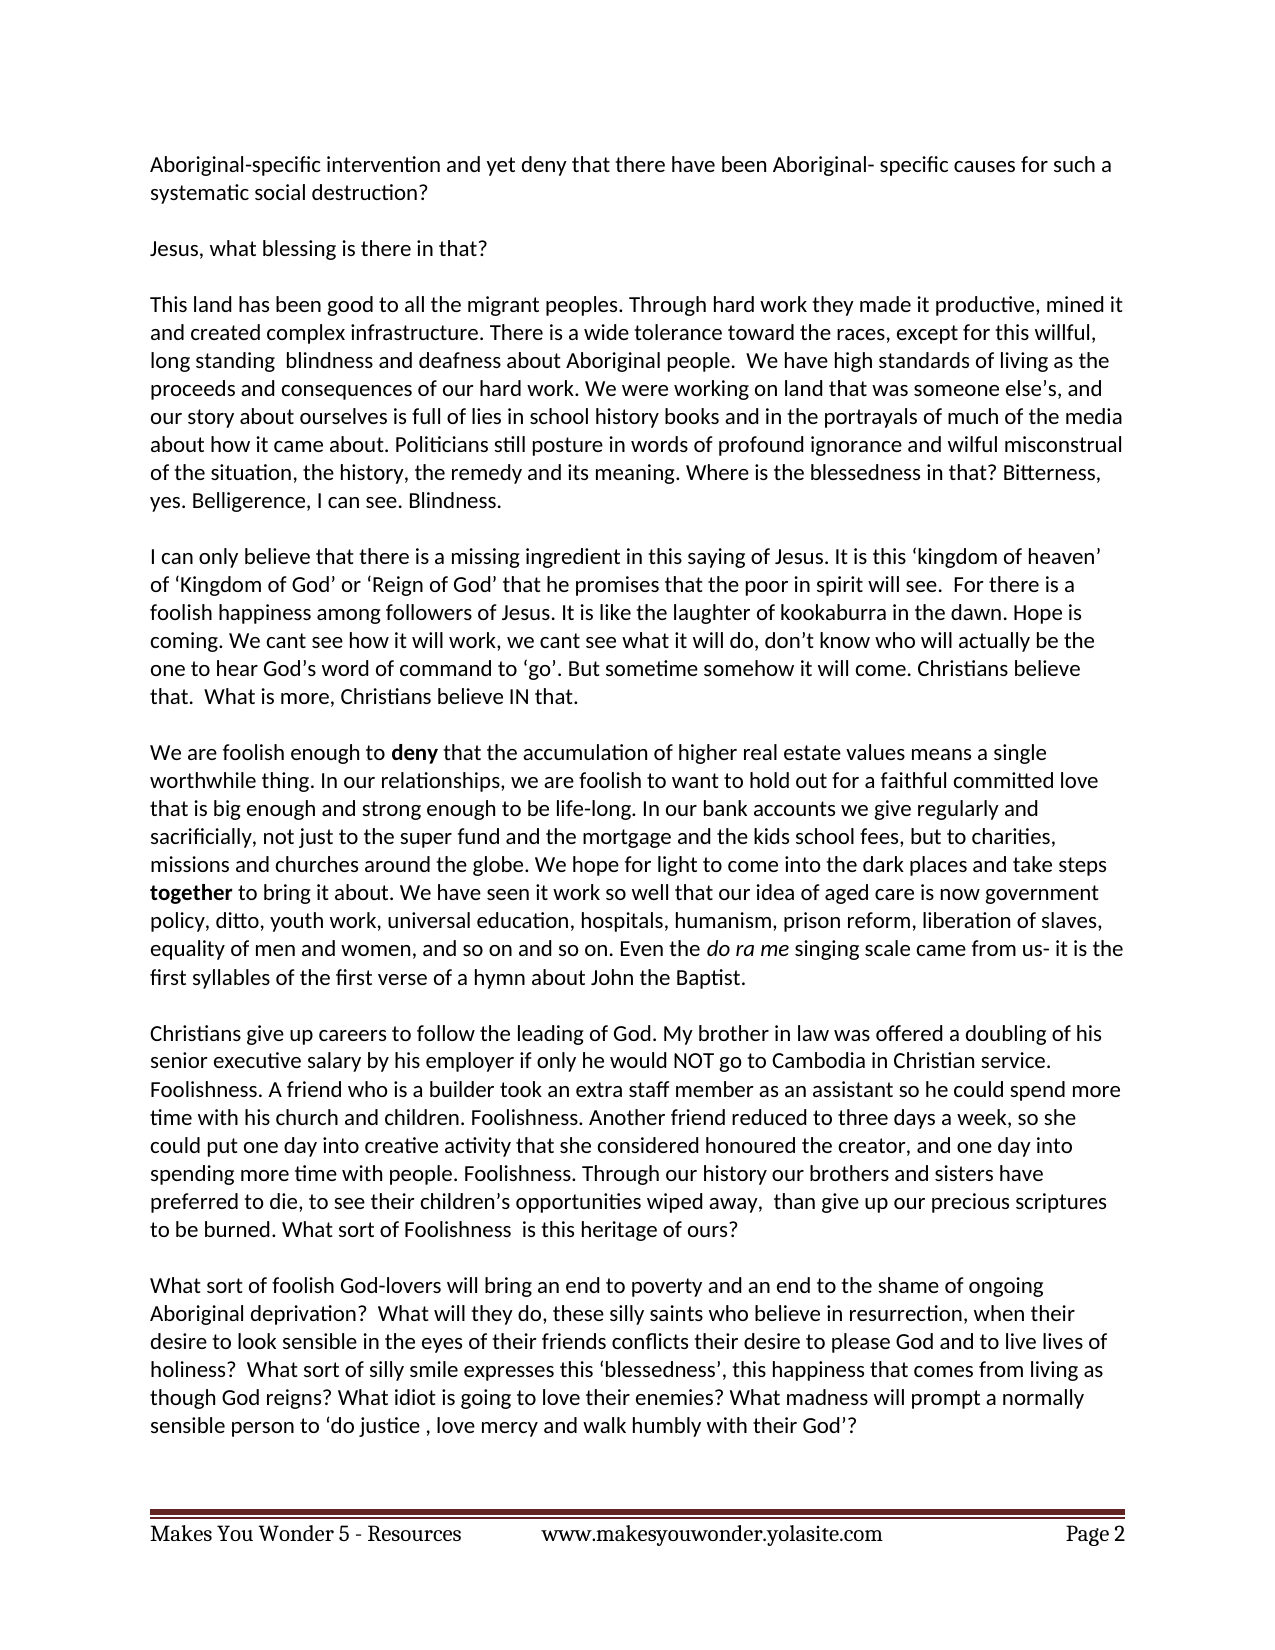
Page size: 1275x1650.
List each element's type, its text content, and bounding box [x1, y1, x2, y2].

text Jesus, what blessing is there in that? [150, 234, 1125, 262]
text We are foolish enough to deny that the accumulation of higher real estate values means a single worthwhile thing. In our relationships, we are foolish to want to hold out for a faithful committed love that is big enough and strong enough to be life-long. In our bank accounts we give regularly and sacrificially, not just to the super fund and the mortgage and the kids school fees, but to charities, missions and churches around the globe. We hope for light to come into the dark places and take steps together to bring it about. We have seen it work so well that our idea of aged care is now government policy, ditto, youth work, universal education, hospitals, humanism, prison reform, liberation of slaves, equality of men and women, and so on and so on. Even the do ra me singing scale came from us- it is the first syllables of the first verse of a hymn about John the Baptist. [150, 738, 1125, 991]
text Christians give up careers to follow the leading of God. My brother in law was offered a doubling of his senior executive salary by his employer if only he would NOT go to Cambodia in Christian service. Foolishness. A friend who is a builder took an extra staff member as an assistant so he could spend more time with his church and children. Foolishness. Another friend reduced to three days a week, so she could put one day into creative activity that she considered honoured the creator, and one day into spending more time with people. Foolishness. Through our history our brothers and sisters have preferred to die, to see their children’s opportunities wiped away, than give up our precious scriptures to be burned. What sort of Foolishness is this heritage of ours? [150, 1019, 1125, 1243]
text I can only believe that there is a missing ingredient in this saying of Jesus. It is this ‘kingdom of heaven’ of ‘Kingdom of God’ or ‘Reign of God’ that he promises that the poor in spirit will see. For there is a foolish happiness among followers of Jesus. It is like the laughter of kookaburra in the dawn. Hope is coming. We cant see how it will work, we cant see what it will do, don’t know who will actually be the one to hear God’s word of command to ‘go’. But sometime somehow it will come. Christians believe that. What is more, Christians believe IN that. [150, 542, 1125, 710]
text What sort of foolish God-lovers will bring an end to poverty and an end to the shame of ongoing Aboriginal deprivation? What will they do, these silly saints who believe in resurrection, when their desire to look sensible in the eyes of their friends conflicts their desire to please God and to live lives of holiness? What sort of silly smile expresses this ‘blessedness’, this happiness that comes from living as though God reigns? What idiot is going to love their enemies? What madness will prompt a normally sensible person to ‘do justice , love mercy and walk humbly with their God’? [150, 1271, 1125, 1439]
text This land has been good to all the migrant peoples. Through hard work they made it productive, mined it and created complex infrastructure. There is a wide tolerance toward the races, except for this willful, long standing blindness and deafness about Aboriginal people. We have high standards of living as the proceeds and consequences of our hard work. We were working on land that was someone else’s, and our story about ourselves is full of lies in school history books and in the portrayals of much of the media about how it came about. Politicians still posture in words of profound ignorance and wilful misconstrual of the situation, the history, the remedy and its meaning. Where is the blessedness in that? Bitterness, yes. Belligerence, I can see. Blindness. [150, 290, 1125, 514]
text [150, 150, 1125, 206]
